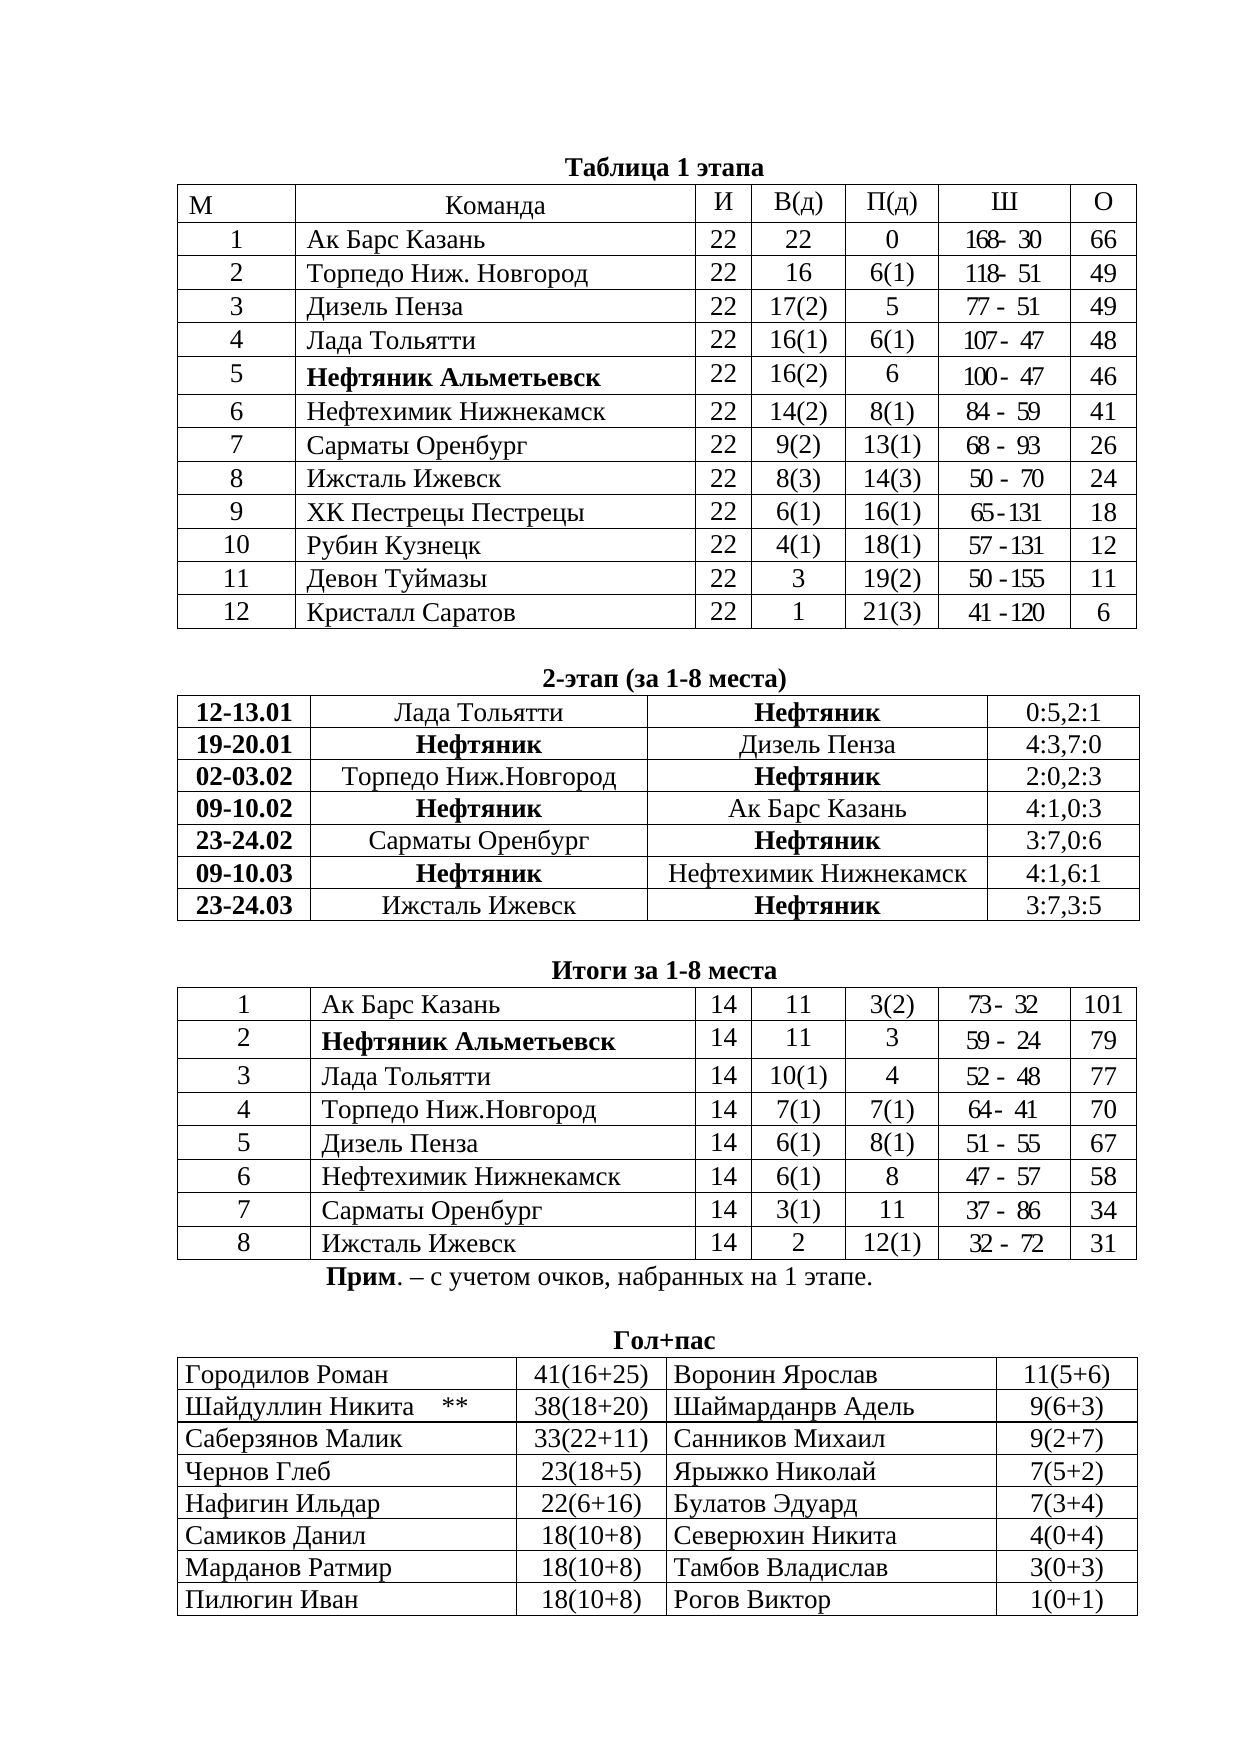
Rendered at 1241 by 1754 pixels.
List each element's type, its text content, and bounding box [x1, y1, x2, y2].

table_cell 10(1) [752, 1059, 845, 1092]
table_cell 3 [846, 1021, 938, 1058]
table_cell Пилюгин Иван [178, 1583, 516, 1614]
table_cell Марданов Ратмир [178, 1551, 516, 1582]
table_cell 49 [1071, 256, 1136, 289]
table_header 0:5,2:1 [988, 696, 1139, 727]
table_cell 67 [1071, 1126, 1136, 1159]
table_header 101 [1071, 988, 1136, 1020]
table_cell 50 - 155 [939, 562, 1070, 594]
table_cell 11 [1071, 562, 1136, 594]
table_cell Шаймарданрв Адель [667, 1390, 996, 1421]
table_cell 52 - 48 [939, 1059, 1070, 1092]
table_cell Лада Тольятти [296, 323, 695, 356]
table_cell 7(5+2) [997, 1455, 1137, 1486]
table_cell 8 [846, 1160, 938, 1192]
table_cell 34 [1071, 1193, 1136, 1226]
table_cell 7 [178, 1193, 310, 1226]
table_cell 37 - 86 [939, 1193, 1070, 1226]
table_cell 9 [178, 495, 295, 527]
table_cell 2 [752, 1227, 845, 1259]
table_cell Нефтехимик Нижнекамск [296, 395, 695, 427]
table_cell Нефтехимик Нижнекамск [648, 857, 987, 888]
table_cell Сарматы Оренбург [311, 1193, 695, 1226]
table_cell 22 [696, 595, 751, 628]
table_cell 6 [178, 1160, 310, 1192]
table_cell 5 [178, 1126, 310, 1159]
table_cell 14(2) [752, 395, 845, 427]
table_cell Санников Михаил [667, 1423, 996, 1453]
table_header 73 - 32 [939, 988, 1070, 1020]
table_cell Ак Барс Казань [648, 792, 987, 823]
table_header В(д) [752, 185, 845, 222]
table_cell 50 - 70 [939, 462, 1070, 494]
table_cell Дизель Пенза [648, 728, 987, 759]
table_cell 6(1) [752, 495, 845, 527]
table_cell 23(18+5) [517, 1455, 666, 1486]
table_cell Торпедо Ниж.Новгород [311, 760, 647, 791]
text 2-этап (за 1-8 места) [177, 662, 1152, 693]
table_cell 22 [696, 290, 751, 322]
table_cell 24 [1071, 462, 1136, 494]
table_cell 16(2) [752, 357, 845, 394]
table_cell 59 - 24 [939, 1021, 1070, 1058]
table_header Воронин Ярослав [667, 1358, 996, 1389]
table_header Ш [939, 185, 1070, 222]
table_cell 48 [1071, 323, 1136, 356]
table_cell 84 - 59 [939, 395, 1070, 427]
table_cell 65 - 131 [939, 495, 1070, 527]
table_cell 4 [846, 1059, 938, 1092]
table_cell 18(10+8) [517, 1519, 666, 1550]
table_cell 12(1) [846, 1227, 938, 1259]
table_cell 4(0+4) [997, 1519, 1137, 1550]
table_cell 6 [178, 395, 295, 427]
table_cell 3 [752, 562, 845, 594]
table_cell 1(0+1) [997, 1583, 1137, 1614]
table_cell 1 [752, 595, 845, 628]
table_cell 4 [178, 323, 295, 356]
table_cell 3:7,0:6 [988, 825, 1139, 856]
table_cell 02-03.02 [178, 760, 310, 791]
table_cell 18(10+8) [517, 1551, 666, 1582]
table_cell 22 [696, 357, 751, 394]
table_cell 7(3+4) [997, 1487, 1137, 1518]
table_cell 107 - 47 [939, 323, 1070, 356]
table_cell 18 [1071, 495, 1136, 527]
table_cell 22 [696, 462, 751, 494]
table_cell 4:1,6:1 [988, 857, 1139, 888]
table_cell Самиков Данил [178, 1519, 516, 1550]
table_cell 32 - 72 [939, 1227, 1070, 1259]
table_cell 4:1,0:3 [988, 792, 1139, 823]
table_cell 6(1) [752, 1126, 845, 1159]
table_header О [1071, 185, 1136, 222]
table_cell 6(1) [752, 1160, 845, 1192]
table_cell 79 [1071, 1021, 1136, 1058]
table_cell 2 [178, 1021, 310, 1058]
table_cell Дизель Пенза [296, 290, 695, 322]
table_cell Девон Туймазы [296, 562, 695, 594]
table_cell 7(1) [846, 1093, 938, 1125]
table_cell 41 - 120 [939, 595, 1070, 628]
table_cell 11 [846, 1193, 938, 1226]
table_cell 68 - 93 [939, 428, 1070, 461]
table_cell 33(22+11) [517, 1423, 666, 1453]
text Прим. – с учетом очков, набранных на 1 этапе. [177, 1260, 1152, 1291]
table_cell Саберзянов Малик [178, 1423, 516, 1453]
table_cell 47 - 57 [939, 1160, 1070, 1192]
table_cell 57 - 131 [939, 529, 1070, 561]
table_cell 46 [1071, 357, 1136, 394]
table_cell Нафигин Ильдар [178, 1487, 516, 1518]
table_cell 6(1) [846, 323, 938, 356]
table_cell Нефтяник [648, 760, 987, 791]
table_cell 16 [752, 256, 845, 289]
table_cell Северюхин Никита [667, 1519, 996, 1550]
table_cell 14 [696, 1059, 751, 1092]
table_cell Чернов Глеб [178, 1455, 516, 1486]
table_cell Нефтяник [311, 857, 647, 888]
table_header 12-13.01 [178, 696, 310, 727]
table_cell 12 [1071, 529, 1136, 561]
table_cell 8(1) [846, 1126, 938, 1159]
table_header Лада Тольятти [311, 696, 647, 727]
table_cell 4:3,7:0 [988, 728, 1139, 759]
table_cell 3(1) [752, 1193, 845, 1226]
table_cell 26 [1071, 428, 1136, 461]
table_cell Рогов Виктор [667, 1583, 996, 1614]
table_cell 22 [696, 323, 751, 356]
table_cell 19-20.01 [178, 728, 310, 759]
table_cell 22 [696, 223, 751, 255]
table_cell 77 [1071, 1059, 1136, 1092]
table_cell 100 - 47 [939, 357, 1070, 394]
table_cell 8(1) [846, 395, 938, 427]
table_cell 13(1) [846, 428, 938, 461]
table_cell 18(10+8) [517, 1583, 666, 1614]
table_cell 49 [1071, 290, 1136, 322]
table_cell 31 [1071, 1227, 1136, 1259]
table_header 3(2) [846, 988, 938, 1020]
table_cell 22 [752, 223, 845, 255]
table_cell Нефтяник [311, 728, 647, 759]
table_cell 3:7,3:5 [988, 889, 1139, 920]
table_cell 9(6+3) [997, 1390, 1137, 1421]
table_cell 8 [178, 462, 295, 494]
table_cell 18(1) [846, 529, 938, 561]
table_cell Нефтяник Альметьевск [296, 357, 695, 394]
table_cell 70 [1071, 1093, 1136, 1125]
table_cell 66 [1071, 223, 1136, 255]
table_cell 14 [696, 1227, 751, 1259]
table_cell Нефтяник Альметьевск [311, 1021, 695, 1058]
table_cell 21(3) [846, 595, 938, 628]
table_cell 12 [178, 595, 295, 628]
text Гол+пас [177, 1324, 1152, 1355]
table_cell 7 [178, 428, 295, 461]
table_cell 64 - 41 [939, 1093, 1070, 1125]
table_cell 58 [1071, 1160, 1136, 1192]
table_cell 41 [1071, 395, 1136, 427]
table_cell 8 [178, 1227, 310, 1259]
table_cell Дизель Пенза [311, 1126, 695, 1159]
table_cell 3(0+3) [997, 1551, 1137, 1582]
table_header Команда [296, 185, 695, 222]
table_cell Ак Барс Казань [296, 223, 695, 255]
table_cell Тамбов Владислав [667, 1551, 996, 1582]
table_cell Кристалл Саратов [296, 595, 695, 628]
table_cell Лада Тольятти [311, 1059, 695, 1092]
text Таблица 1 этапа [177, 151, 1152, 182]
table_cell ХК Пестрецы Пестрецы [296, 495, 695, 527]
table_header 11 [752, 988, 845, 1020]
table_cell 6 [846, 357, 938, 394]
table_cell Рубин Кузнецк [296, 529, 695, 561]
table_cell 14 [696, 1126, 751, 1159]
table_cell 22 [696, 428, 751, 461]
table_cell Нефтехимик Нижнекамск [311, 1160, 695, 1192]
table_cell 17(2) [752, 290, 845, 322]
table_cell 6 [1071, 595, 1136, 628]
table_cell 0 [846, 223, 938, 255]
table_cell 09-10.03 [178, 857, 310, 888]
table_cell 22 [696, 395, 751, 427]
table_cell 2 [178, 256, 295, 289]
table_cell 23-24.02 [178, 825, 310, 856]
table_cell 1 [178, 223, 295, 255]
table_cell Торпедо Ниж. Новгород [296, 256, 695, 289]
table_cell Нефтяник [648, 889, 987, 920]
table_cell Сарматы Оренбург [296, 428, 695, 461]
table_cell 3 [178, 1059, 310, 1092]
text Итоги за 1-8 места [177, 954, 1152, 985]
table_header 41(16+25) [517, 1358, 666, 1389]
table_cell 10 [178, 529, 295, 561]
table_cell 7(1) [752, 1093, 845, 1125]
table_cell 22 [696, 256, 751, 289]
table_cell 22 [696, 495, 751, 527]
table_cell 9(2+7) [997, 1423, 1137, 1453]
table_cell Шайдуллин Никита ** [178, 1390, 516, 1421]
table_cell 8(3) [752, 462, 845, 494]
table_cell 4 [178, 1093, 310, 1125]
table_cell 118- 51 [939, 256, 1070, 289]
table_cell Булатов Эдуард [667, 1487, 996, 1518]
table_header М [178, 185, 295, 222]
table_header И [696, 185, 751, 222]
table_cell 19(2) [846, 562, 938, 594]
table_cell 16(1) [846, 495, 938, 527]
table_cell 22 [696, 562, 751, 594]
table_header Городилов Роман [178, 1358, 516, 1389]
table_header П(д) [846, 185, 938, 222]
table_cell 51 - 55 [939, 1126, 1070, 1159]
table_cell 9(2) [752, 428, 845, 461]
table_cell 14(3) [846, 462, 938, 494]
table_cell 3 [178, 290, 295, 322]
table_cell 11 [178, 562, 295, 594]
table_cell 5 [846, 290, 938, 322]
table_cell 14 [696, 1160, 751, 1192]
table_cell 14 [696, 1021, 751, 1058]
table_cell 77 - 51 [939, 290, 1070, 322]
table_cell 4(1) [752, 529, 845, 561]
table_cell Нефтяник [648, 825, 987, 856]
table_cell Ижсталь Ижевск [311, 889, 647, 920]
table_header 1 [178, 988, 310, 1020]
table_cell 14 [696, 1093, 751, 1125]
table_cell 22(6+16) [517, 1487, 666, 1518]
table_cell Сарматы Оренбург [311, 825, 647, 856]
table_cell Ижсталь Ижевск [311, 1227, 695, 1259]
table_header 14 [696, 988, 751, 1020]
table_cell Торпедо Ниж.Новгород [311, 1093, 695, 1125]
table_cell Нефтяник [311, 792, 647, 823]
table_cell 11 [752, 1021, 845, 1058]
table_cell 2:0,2:3 [988, 760, 1139, 791]
table_cell 38(18+20) [517, 1390, 666, 1421]
table_header 11(5+6) [997, 1358, 1137, 1389]
table_header Ак Барс Казань [311, 988, 695, 1020]
table_cell 5 [178, 357, 295, 394]
table_cell 14 [696, 1193, 751, 1226]
table_cell 6(1) [846, 256, 938, 289]
table_cell 09-10.02 [178, 792, 310, 823]
table_cell Ярыжко Николай [667, 1455, 996, 1486]
table_cell 22 [696, 529, 751, 561]
table_cell Ижсталь Ижевск [296, 462, 695, 494]
table_cell 23-24.03 [178, 889, 310, 920]
table_header Нефтяник [648, 696, 987, 727]
table_cell 16(1) [752, 323, 845, 356]
table_cell 168- 30 [939, 223, 1070, 255]
